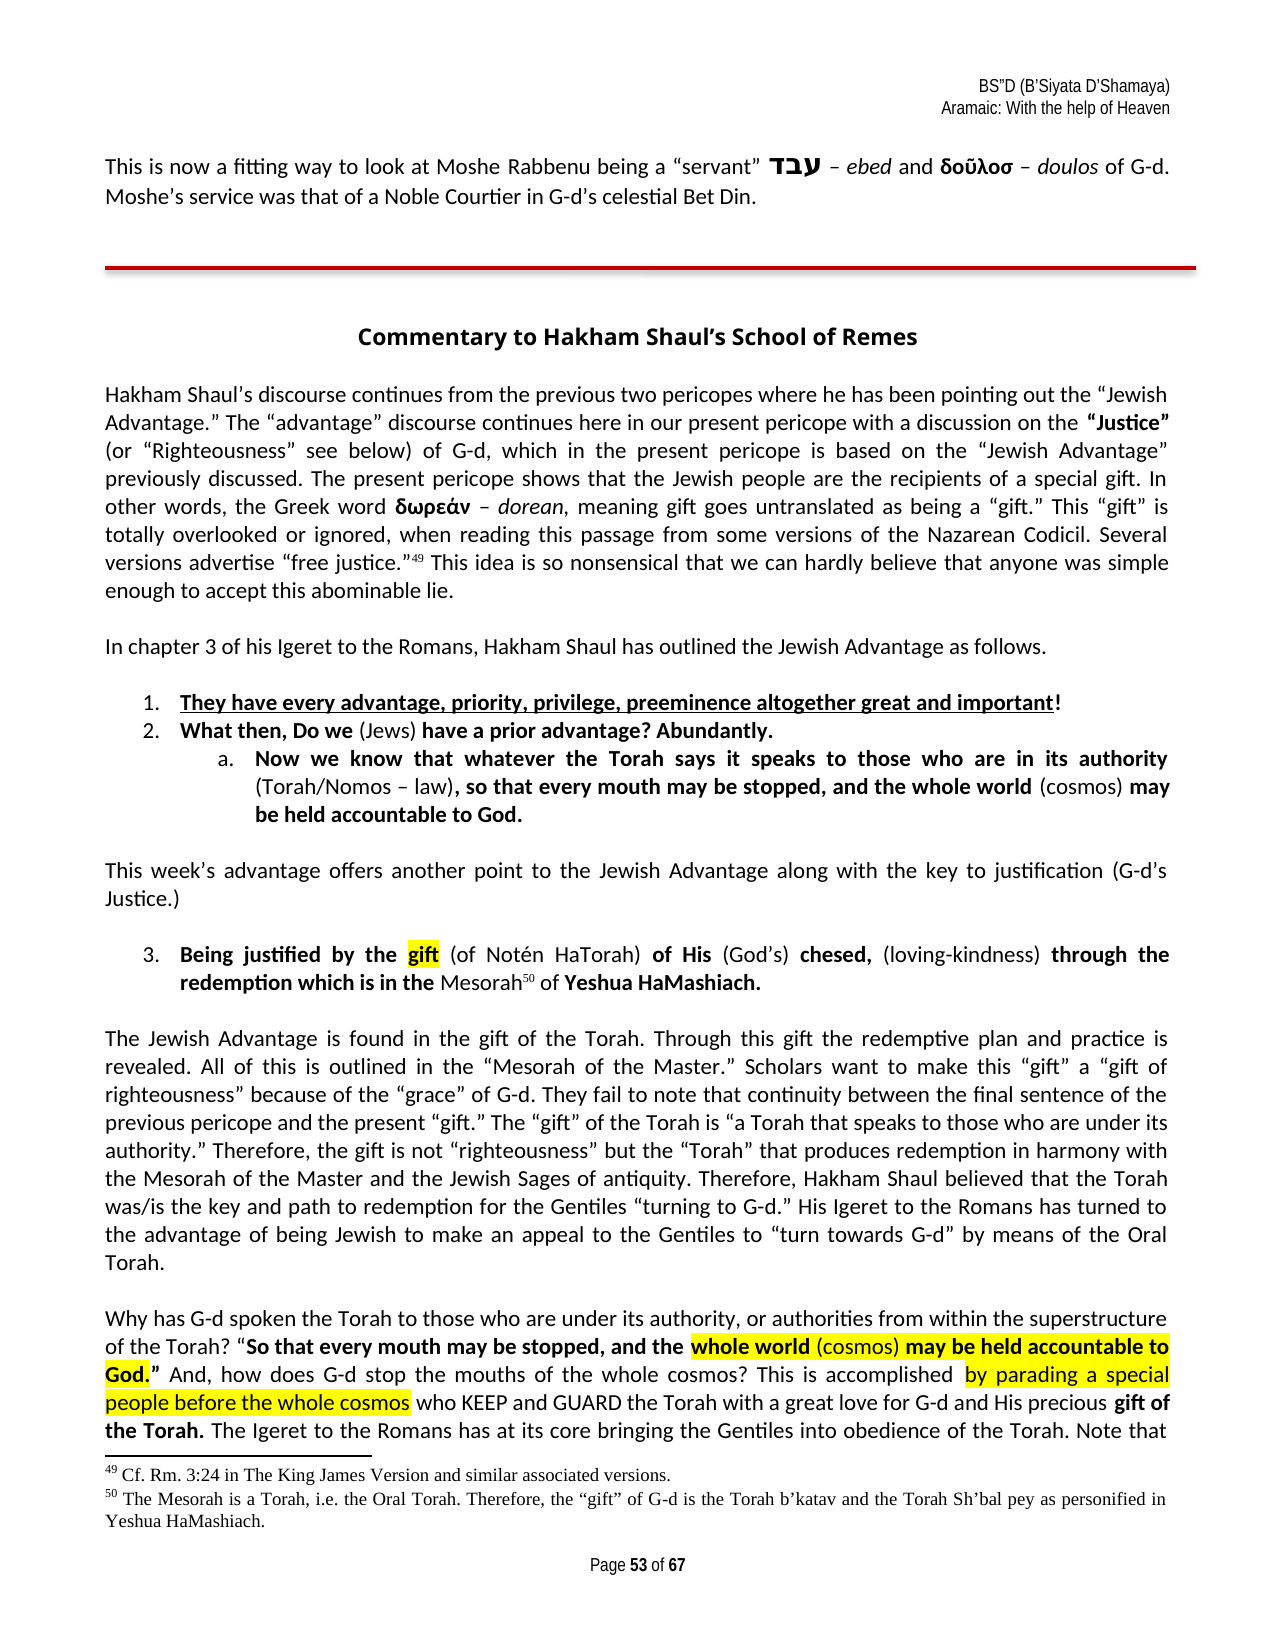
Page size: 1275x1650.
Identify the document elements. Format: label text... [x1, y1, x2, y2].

text This week’s advantage offers another point to the Jewish Advantage along with the key to justification (G-d’s Justice.) [105, 856, 1170, 912]
text Commentary to Hakham Shaul’s School of Remes [105, 320, 1170, 352]
list What then, Do we (Jews) have a prior advantage? Abundantly. [142, 716, 1170, 744]
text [105, 146, 1170, 210]
text In chapter 3 of his Igeret to the Romans, Hakham Shaul has outlined the Jewish Advantage as follows. [105, 632, 1170, 660]
text The Jewish Advantage is found in the gift of the Torah. Through this gift the redemptive plan and practice is revealed. All of this is outlined in the “Mesorah of the Master.” Scholars want to make this “gift” a “gift of righteousness” because of the “grace” of G-d. They fail to note that continuity between the final sentence of the previous pericope and the present “gift.” The “gift” of the Torah is “a Torah that speaks to those who are under its authority.” Therefore, the gift is not “righteousness” but the “Torah” that produces redemption in harmony with the Mesorah of the Master and the Jewish Sages of antiquity. Therefore, Hakham Shaul believed that the Torah was/is the key and path to redemption for the Gentiles “turning to G-d.” His Igeret to the Romans has turned to the advantage of being Jewish to make an appeal to the Gentiles to “turn towards G-d” by means of the Oral Torah. [105, 1024, 1170, 1276]
list Now we know that whatever the Torah says it speaks to those who are in its authority (Torah/Nomos – law), so that every mouth may be stopped, and the whole world (cosmos) may be held accountable to God. [217, 744, 1170, 828]
text Hakham Shaul’s discourse continues from the previous two pericopes where he has been pointing out the “Jewish Advantage.” The “advantage” discourse continues here in our present pericope with a discussion on the “Justice” (or “Righteousness” see below) of G-d, which in the present pericope is based on the “Jewish Advantage” previously discussed. The present pericope shows that the Jewish people are the recipients of a special gift. In other words, the Greek word δωρεάν – dorean, meaning gift goes untranslated as being a “gift.” This “gift” is totally overlooked or ignored, when reading this passage from some versions of the Nazarean Codicil. Several versions advertise “free justice.” This idea is so nonsensical that we can hardly believe that anyone was simple enough to accept this abominable lie. [105, 380, 1170, 604]
list They have every advantage, priority, privilege, preeminence altogether great and important! [142, 688, 1170, 716]
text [105, 1304, 1170, 1444]
list Being justified by the gift (of Notén HaTorah) of His (God’s) chesed, (loving-kindness) through the redemption which is in the Mesorah of Yeshua HaMashiach. [142, 940, 1170, 996]
